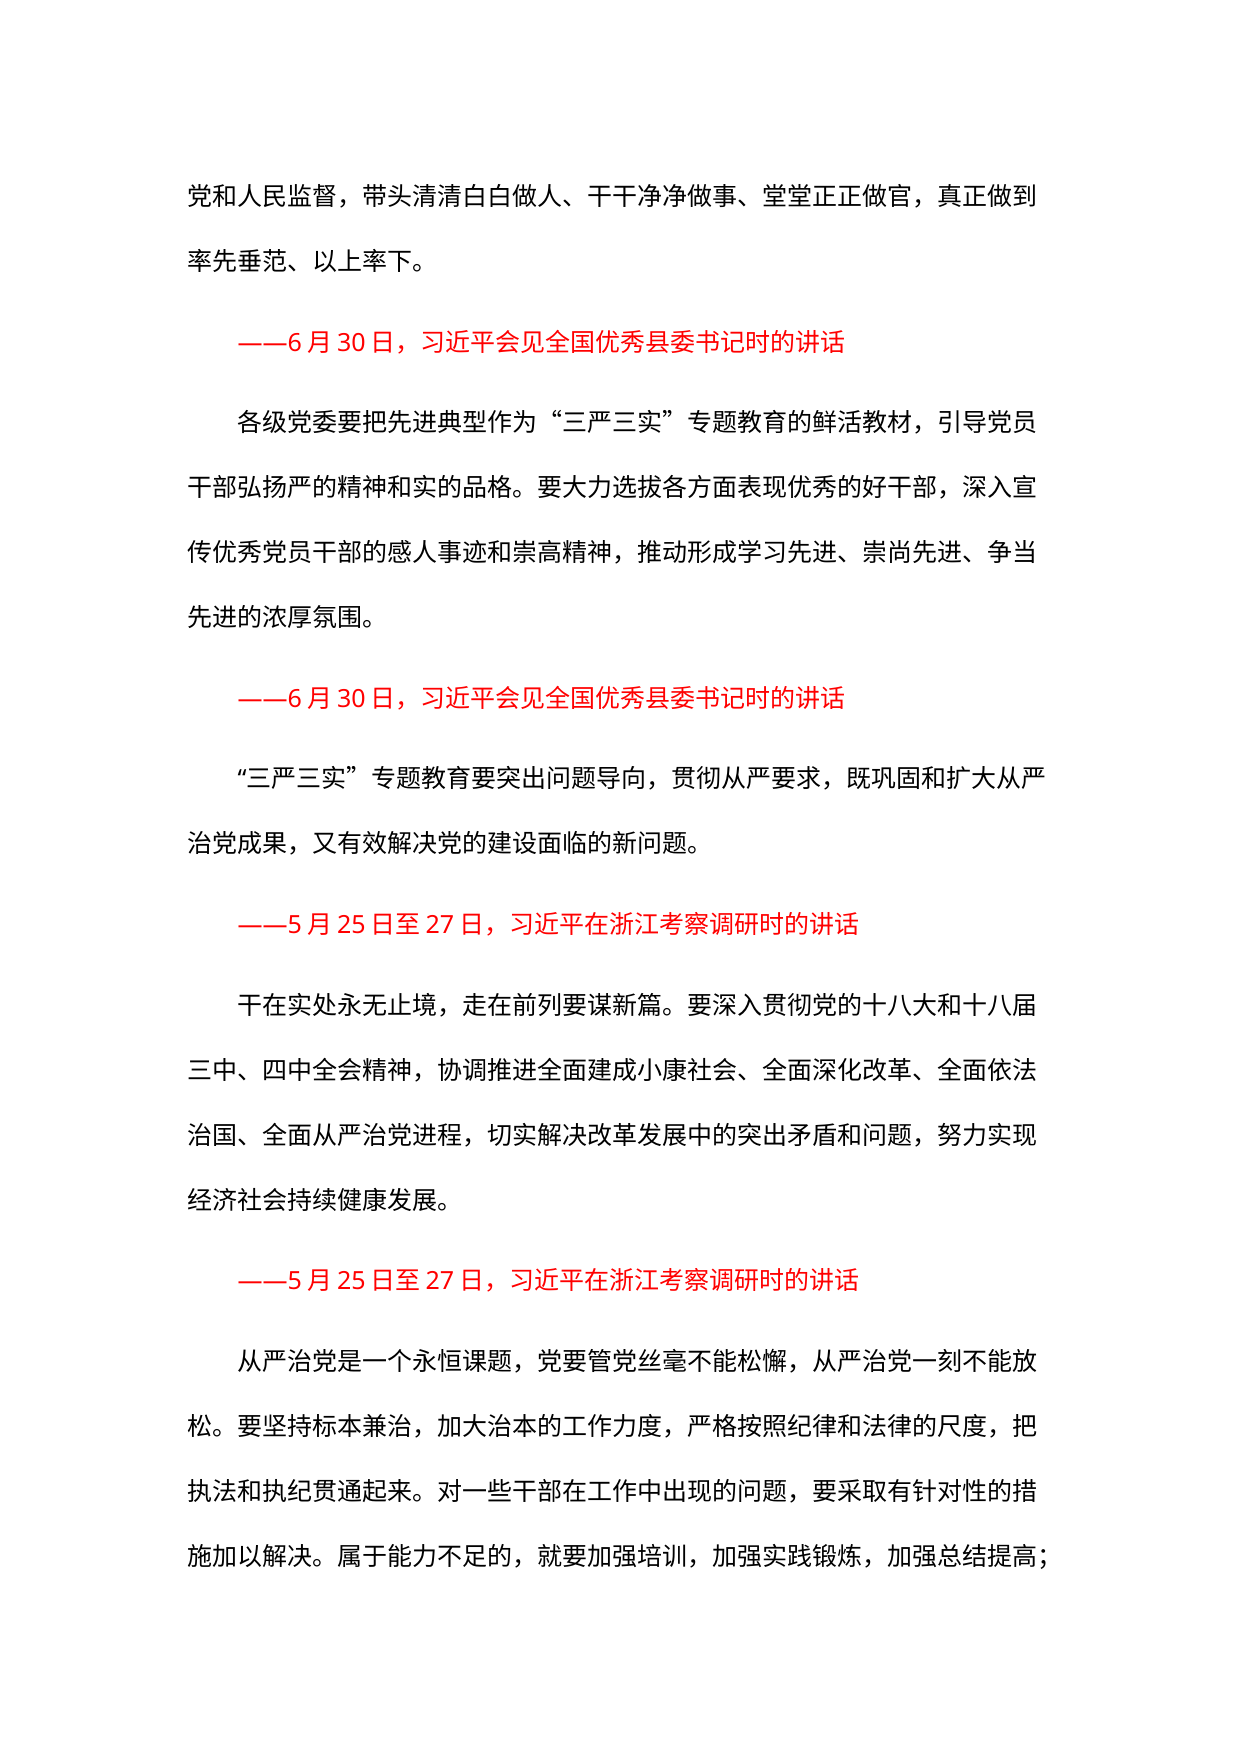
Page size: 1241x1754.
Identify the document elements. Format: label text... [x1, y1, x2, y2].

text ——6月30日，习近平会见全国优秀县委书记时的讲话 [187, 664, 1053, 729]
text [187, 1327, 1053, 1587]
text ——6月30日，习近平会见全国优秀县委书记时的讲话 [187, 308, 1053, 373]
text “三严三实”专题教育要突出问题导向，贯彻从严要求，既巩固和扩大从严治党成果，又有效解决党的建设面临的新问题。 [187, 744, 1053, 874]
text ——5月25日至27日，习近平在浙江考察调研时的讲话 [187, 1246, 1053, 1311]
text 各级党委要把先进典型作为“三严三实”专题教育的鲜活教材，引导党员干部弘扬严的精神和实的品格。要大力选拔各方面表现优秀的好干部，深入宣传优秀党员干部的感人事迹和崇高精神，推动形成学习先进、崇尚先进、争当先进的浓厚氛围。 [187, 388, 1053, 648]
text ——5月25日至27日，习近平在浙江考察调研时的讲话 [187, 890, 1053, 955]
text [187, 162, 1053, 292]
text 干在实处永无止境，走在前列要谋新篇。要深入贯彻党的十八大和十八届三中、四中全会精神，协调推进全面建成小康社会、全面深化改革、全面依法治国、全面从严治党进程，切实解决改革发展中的突出矛盾和问题，努力实现经济社会持续健康发展。 [187, 971, 1053, 1231]
